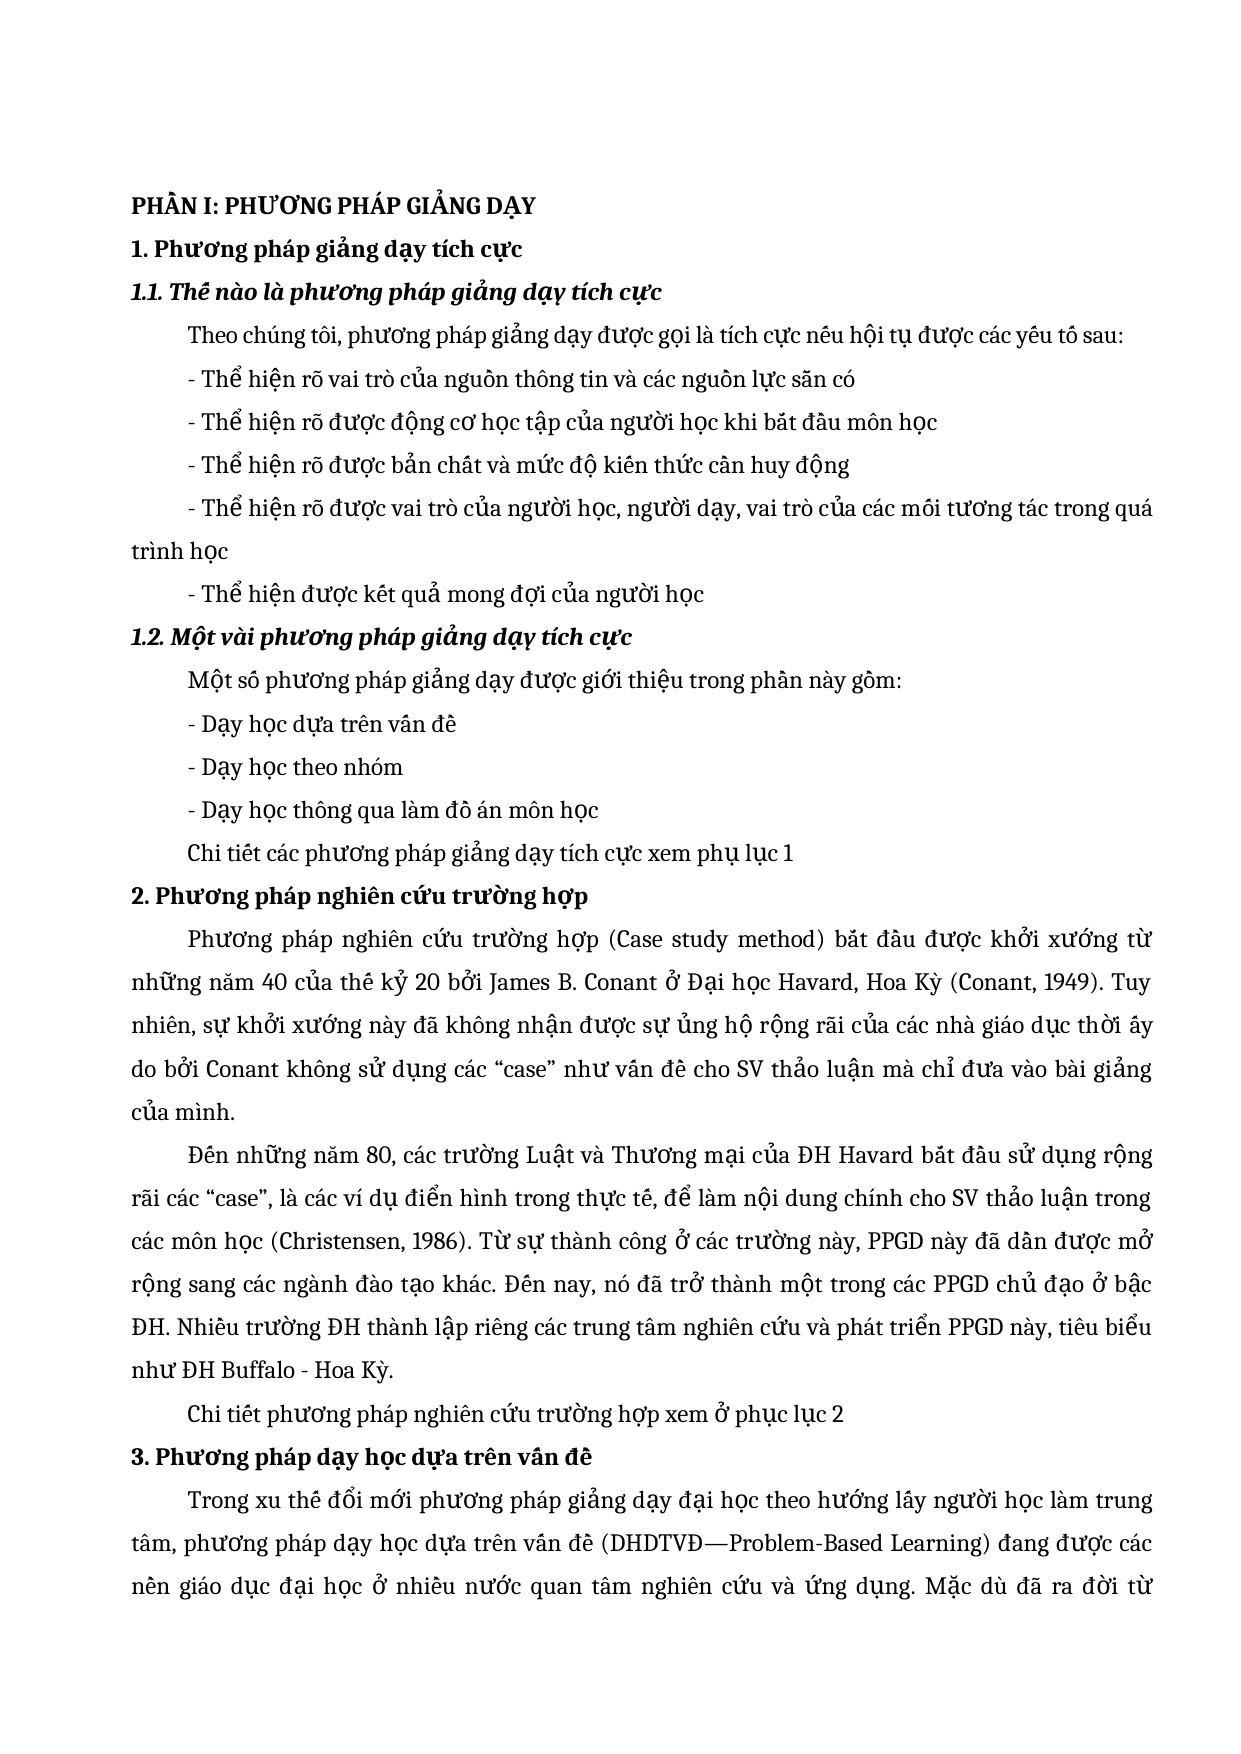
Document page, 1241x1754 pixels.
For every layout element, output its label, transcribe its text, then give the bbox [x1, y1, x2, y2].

text Chi tiết các phương pháp giảng dạy tích cực xem phụ lục 1 [131, 839, 1153, 868]
text - Thể hiện được kết quả mong đợi của người học [131, 580, 1153, 609]
text Đến những năm 80, các trường Luật và Thương mại của ĐH Havard bắt đầu sử dụng rộng rãi các “case”, là các ví dụ điển hình trong thực tế, để làm nội dung chính cho SV thảo luận trong các môn học (Christensen, 1986). Từ sự thành công ở các trường này, PPGD này đã dần được mở rộng sang các ngành đào tạo khác. Đến nay, nó đã trở thành một trong các PPGD chủ đạo ở bậc ĐH. Nhiều trường ĐH thành lập riêng các trung tâm nghiên cứu và phát triển PPGD này, tiêu biểu như ĐH Buffalo - Hoa Kỳ. [131, 1141, 1153, 1385]
text Phương pháp nghiên cứu trường hợp (Case study method) bắt đầu được khởi xướng từ những năm 40 của thế kỷ 20 bởi James B. Conant ở Đại học Havard, Hoa Kỳ (Conant, 1949). Tuy nhiên, sự khởi xướng này đã không nhận được sự ủng hộ rộng rãi của các nhà giáo dục thời ấy do bởi Conant không sử dụng các “case” như vấn đề cho SV thảo luận mà chỉ đưa vào bài giảng của mình. [131, 925, 1153, 1126]
text 1. Phương pháp giảng dạy tích cực [131, 235, 1153, 264]
text Chi tiết phương pháp nghiên cứu trường hợp xem ở phục lục 2 [131, 1399, 1153, 1428]
text 2. Phương pháp nghiên cứu trường hợp [131, 882, 1153, 911]
text - Thể hiện rõ được bản chất và mức độ kiến thức cần huy động [131, 451, 1153, 479]
text - Thể hiện rõ được động cơ học tập của người học khi bắt đầu môn học [131, 408, 1153, 436]
text PHẦN I: PHƯƠNG PHÁP GIẢNG DẠY [131, 192, 1153, 221]
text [131, 1486, 1153, 1601]
text - Dạy học dựa trên vấn đề [131, 709, 1153, 738]
title 3. Phương pháp dạy học dựa trên vấn đề [131, 1443, 1153, 1471]
text Theo chúng tôi, phương pháp giảng dạy được gọi là tích cực nếu hội tụ được các yếu tố sau: [131, 321, 1153, 350]
text - Thể hiện rõ vai trò của nguồn thông tin và các nguồn lực sẵn có [131, 364, 1153, 393]
text - Thể hiện rõ được vai trò của người học, người dạy, vai trò của các mối tương tác trong quá trình học [131, 494, 1153, 566]
text - Dạy học thông qua làm đồ án môn học [131, 796, 1153, 824]
subtitle 1.1. Thế nào là phương pháp giảng dạy tích cực [131, 278, 1153, 307]
text - Dạy học theo nhóm [131, 753, 1153, 781]
subtitle 1.2. Một vài phương pháp giảng dạy tích cực [131, 623, 1153, 652]
text Một số phương pháp giảng dạy được giới thiệu trong phần này gồm: [131, 666, 1153, 695]
